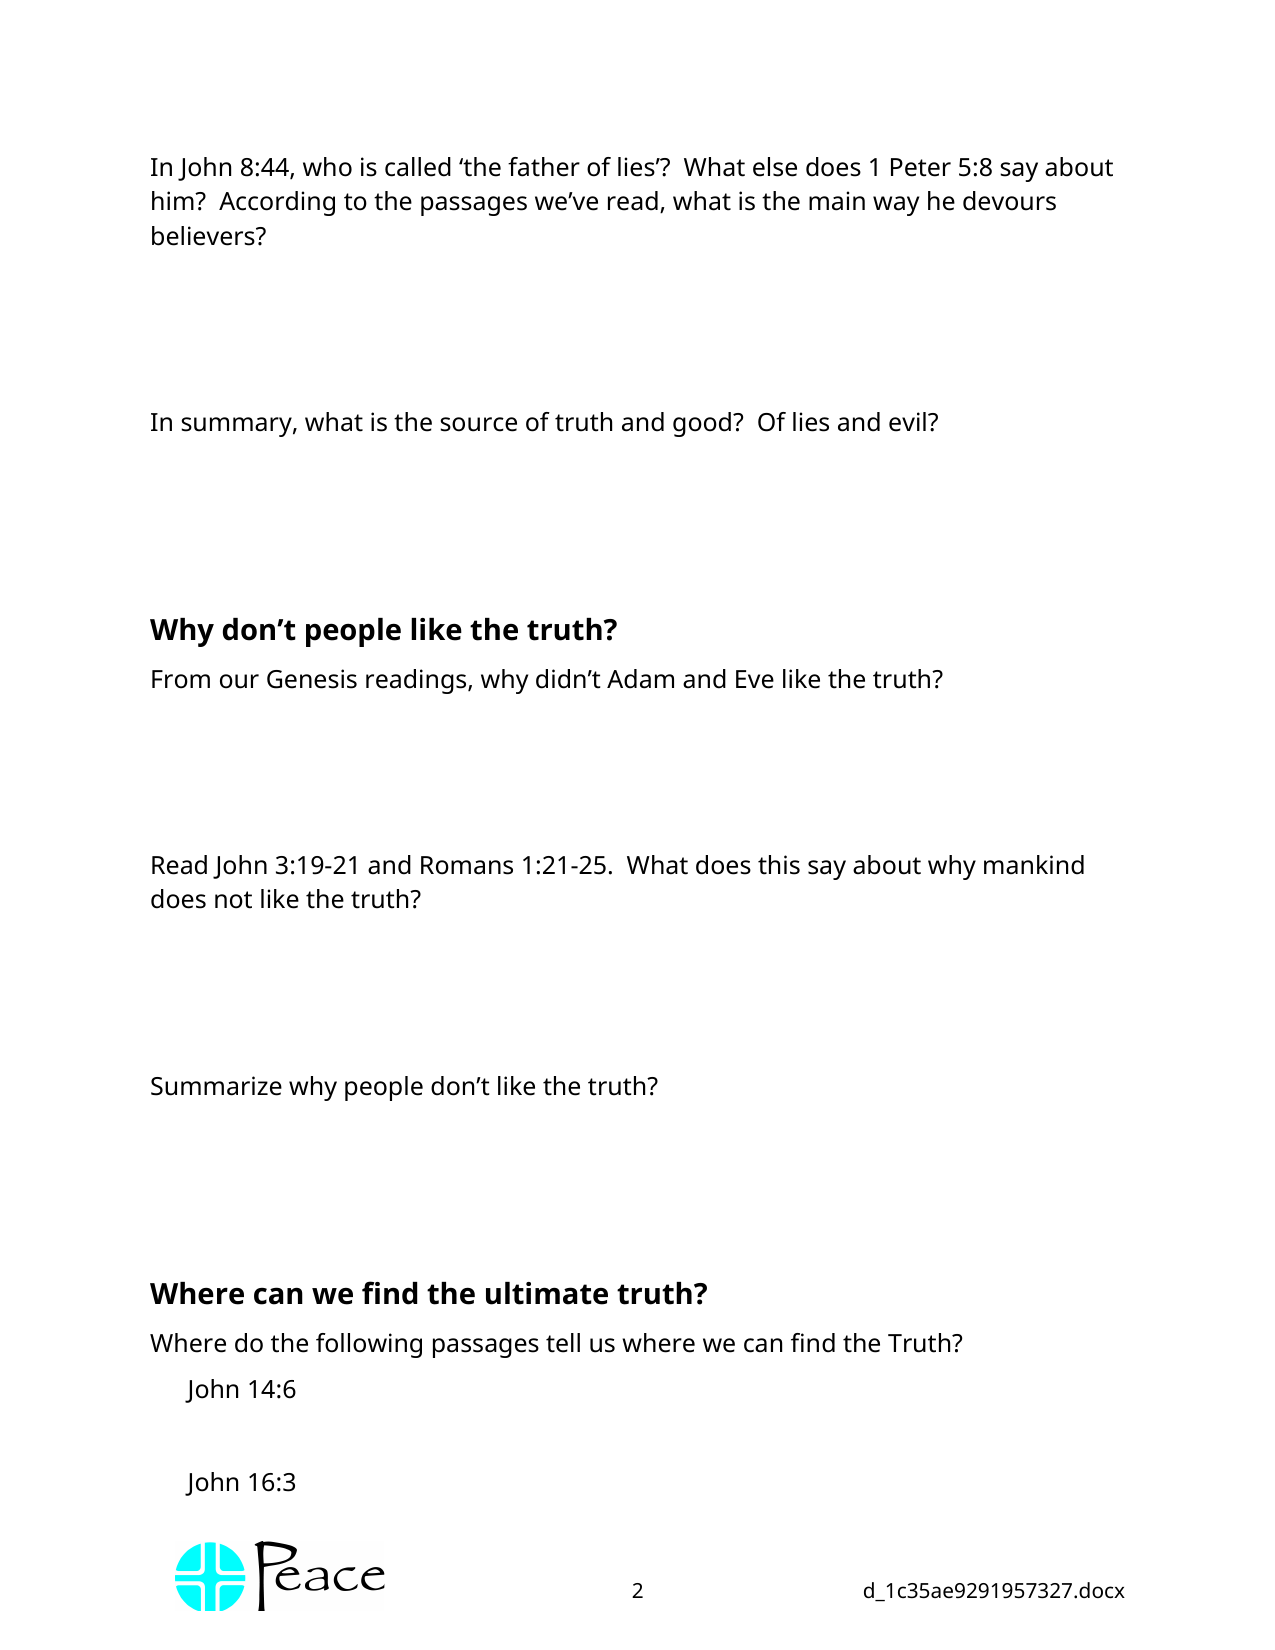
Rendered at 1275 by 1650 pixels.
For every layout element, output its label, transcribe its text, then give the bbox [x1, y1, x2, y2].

text Where do the following passages tell us where we can find the Truth? [150, 1325, 1125, 1359]
text John 16:3 [150, 1465, 1125, 1499]
text In John 8:44, who is called ‘the father of lies’? What else does 1 Peter 5:8 say about him? According to the passages we’ve read, what is the main way he devours believers? [150, 150, 1125, 252]
subtitle Why don’t people like the truth? [150, 609, 1125, 649]
text Summarize why people don’t like the truth? [150, 1068, 1125, 1102]
text From our Genesis readings, why didn’t Adam and Eve like the truth? [150, 662, 1125, 696]
subtitle Where can we find the ultimate truth? [150, 1273, 1125, 1313]
picture [175, 1541, 385, 1611]
text In summary, what is the source of truth and good? Of lies and evil? [150, 404, 1125, 438]
text Read John 3:19-21 and Romans 1:21-25. What does this say about why mankind does not like the truth? [150, 848, 1125, 916]
text John 14:6 [150, 1372, 1125, 1406]
